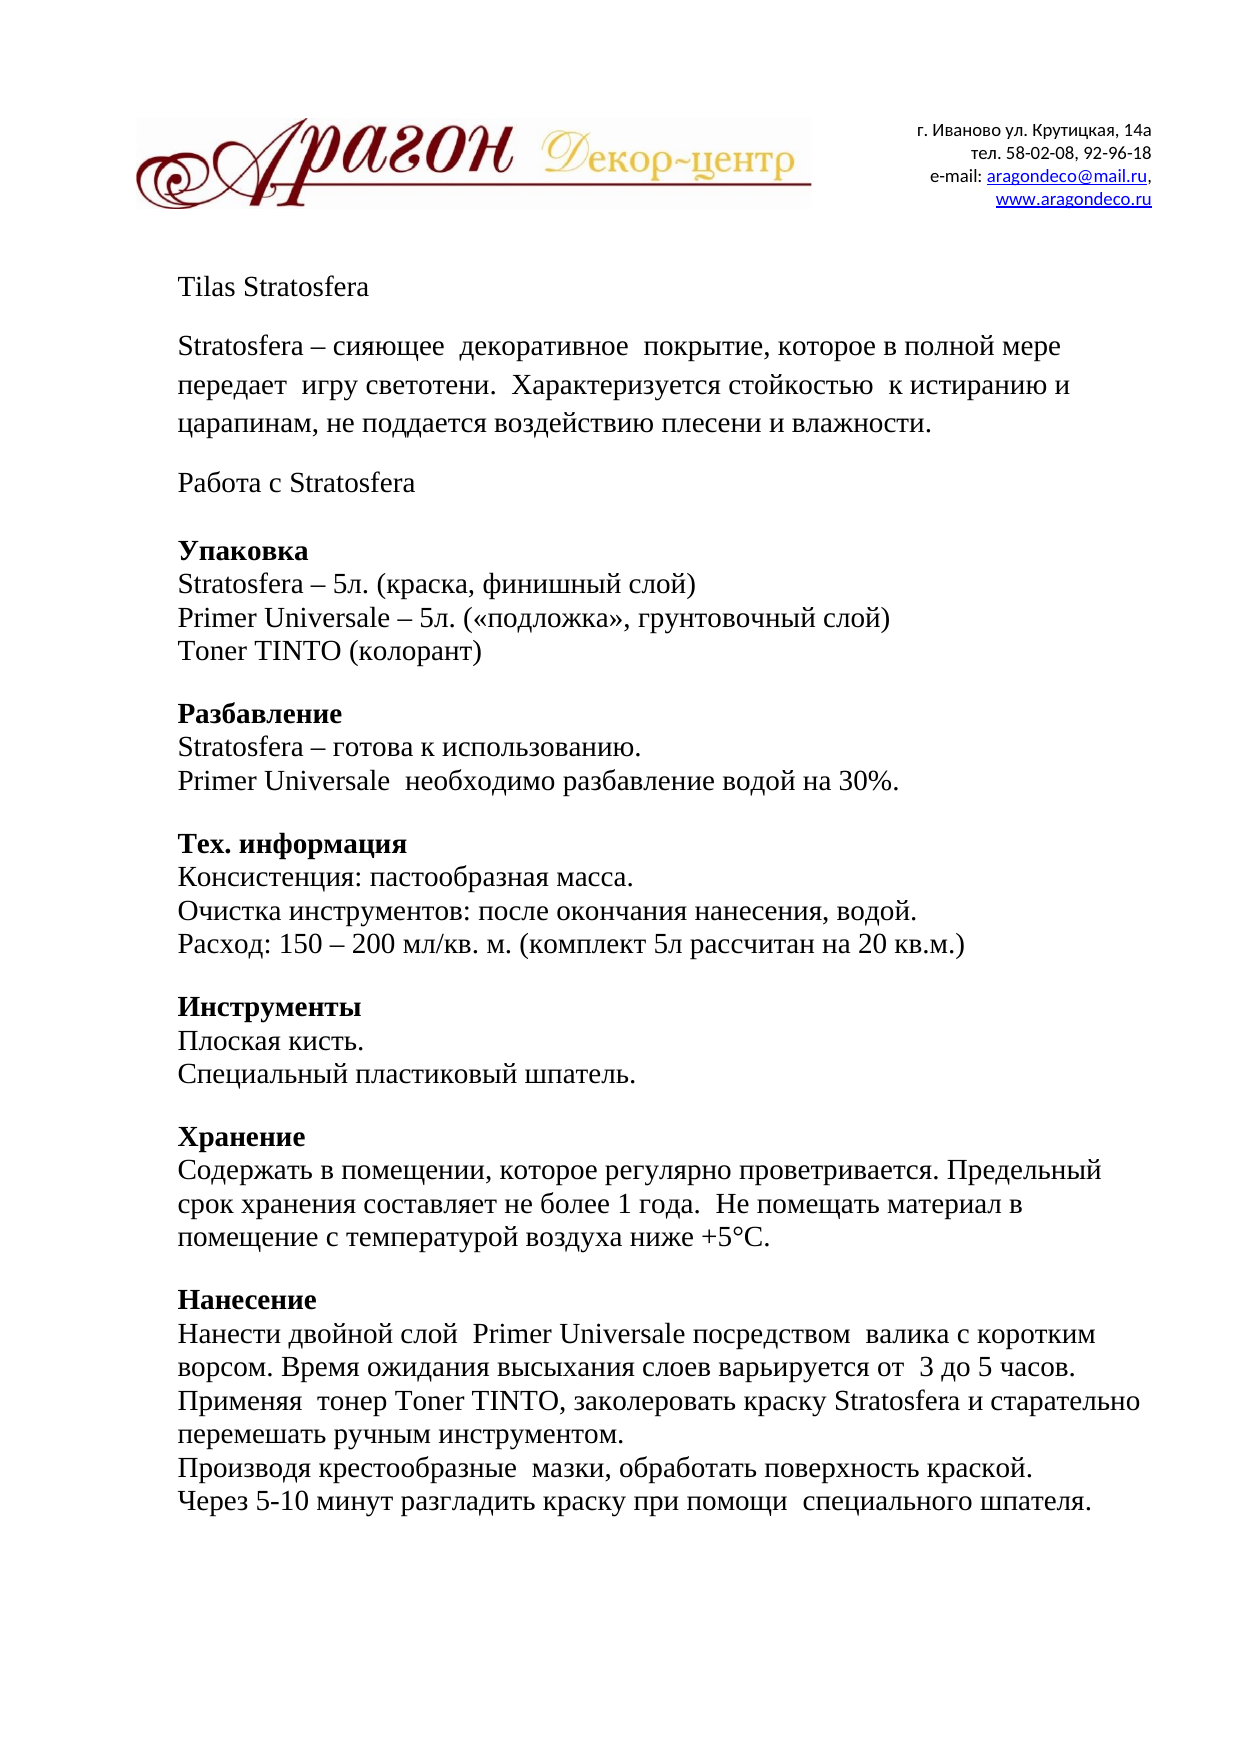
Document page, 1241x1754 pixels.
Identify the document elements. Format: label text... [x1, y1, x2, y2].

text Тех. информация Консистенция: пастообразная масса. Очистка инструментов: после окончания нанесения, водой. Расход: 150 – 200 мл/кв. м. (комплект 5л рассчитан на 20 кв.м.) [177, 826, 1152, 960]
text Хранение Содержать в помещении, которое регулярно проветривается. Предельный срок хранения составляет не более 1 года. Не помещать материал в помещение с температурой воздуха ниже +5°С. [177, 1119, 1152, 1253]
text e-mail: aragondeco@mail.ru, [812, 164, 1152, 187]
text www.aragondeco.ru [177, 187, 1152, 210]
text Stratosfera – сияющее декоративное покрытие, которое в полной мере передает игру светотени. Характеризуется стойкостью к истиранию и царапинам, не поддается воздействию плесени и влажности. [177, 328, 1152, 439]
text Упаковка Stratosfera – 5л. (краска, финишный слой) Primer Universale – 5л. («подложка», грунтовочный слой) Toner TINTO (колорант) [177, 533, 1152, 667]
text Нанесение Нанести двойной слой Primer Universale посредством валика с коротким ворсом. Время ожидания высыхания слоев варьируется от 3 до 5 часов. Применяя тонер Toner TINTO, заколеровать краску Stratosfera и старательно перемешать ручным инструментом. Производя крестообразные мазки, обработать поверхность краской. Через 5-10 минут разгладить краску при помощи специального шпателя. [177, 1282, 1152, 1517]
text Инструменты Плоская кисть. Специальный пластиковый шпатель. [177, 989, 1152, 1090]
text г. Иваново ул. Крутицкая, 14а [812, 118, 1152, 141]
text Tilas Stratosfera [177, 269, 1152, 303]
text Работа с Stratosfera [177, 465, 1152, 498]
text Разбавление Stratosfera – готова к использованию. Primer Universale необходимо разбавление водой на 30%. [177, 696, 1152, 797]
text тел. 58-02-08, 92-96-18 [812, 141, 1152, 164]
picture [136, 118, 812, 209]
